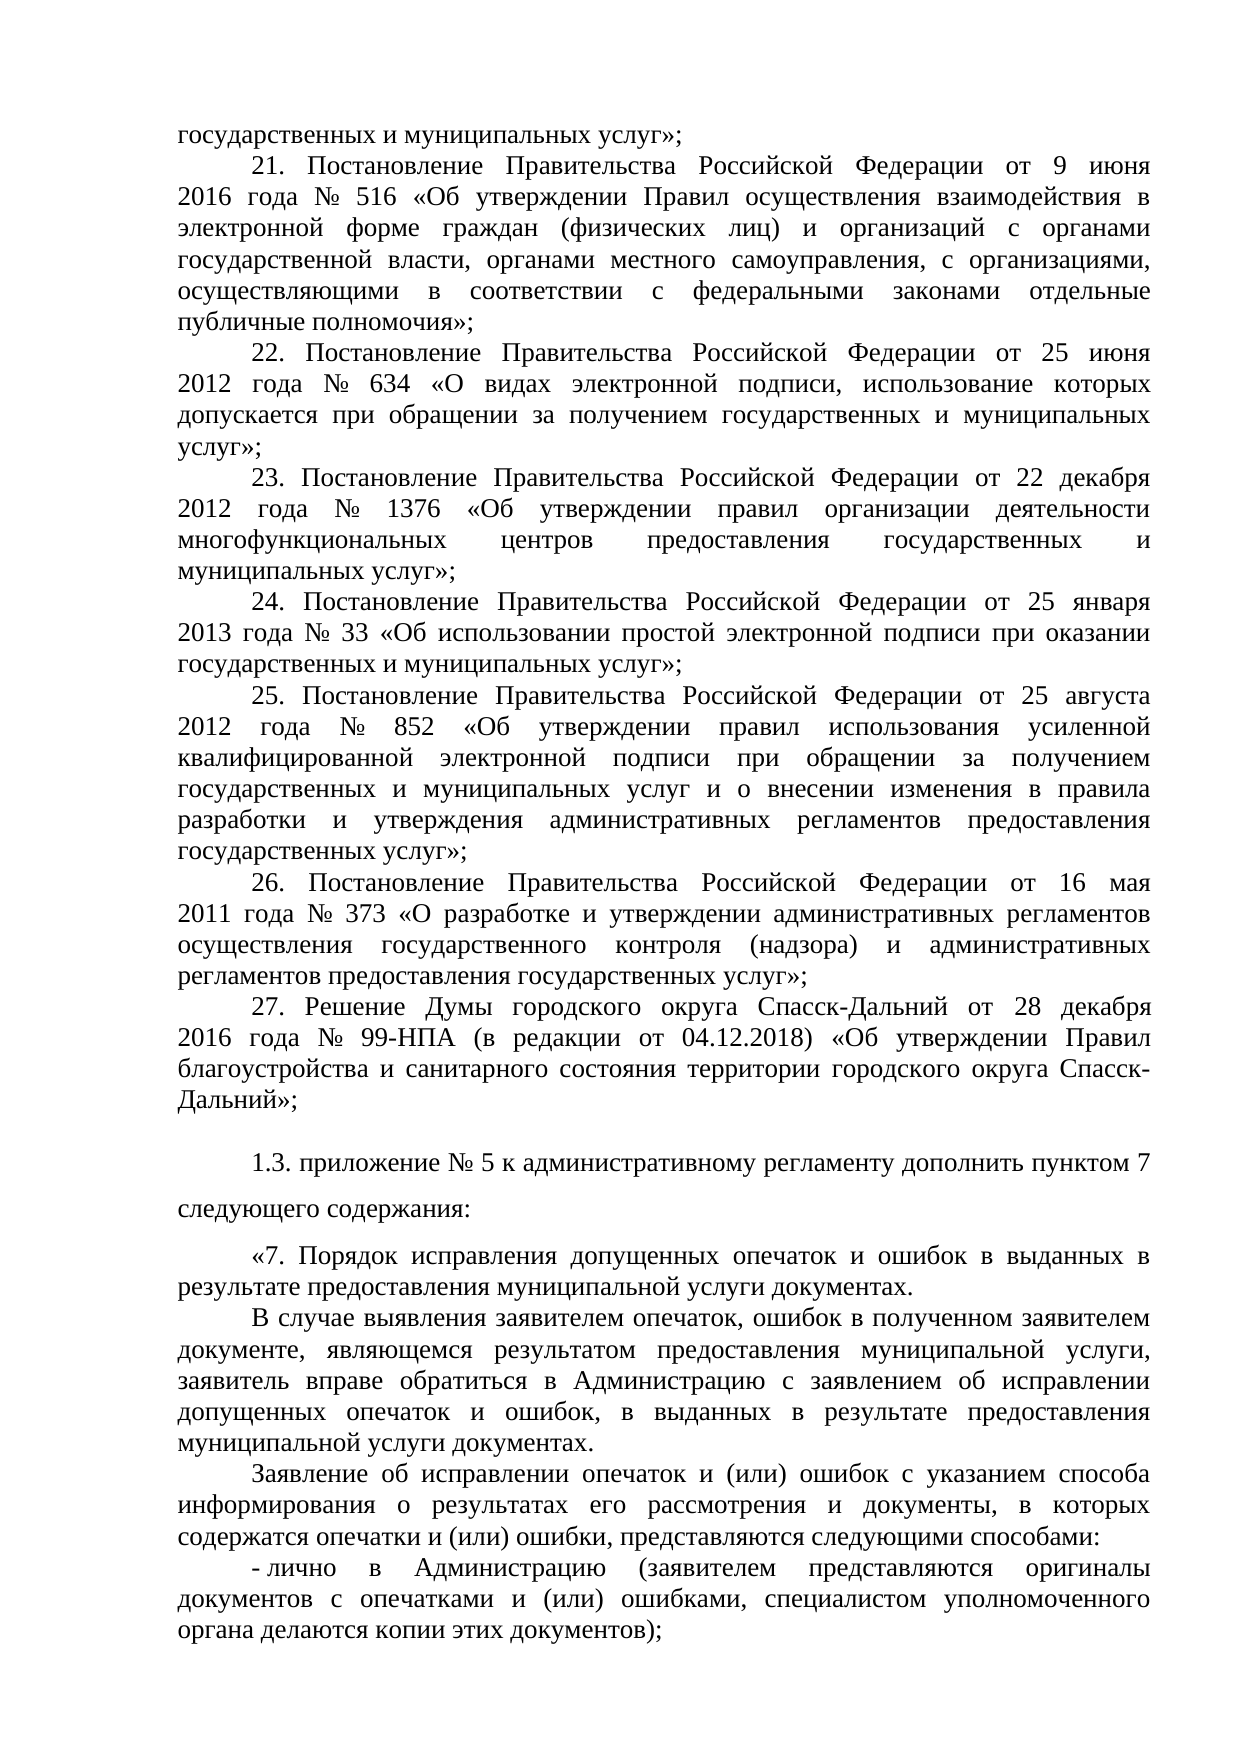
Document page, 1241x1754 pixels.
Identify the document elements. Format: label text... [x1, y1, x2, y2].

text 24. Постановление Правительства Российской Федерации от 25 января 2013 года № 33 «Об использовании простой электронной подписи при оказании государственных и муниципальных услуг»; [177, 585, 1152, 679]
text Заявление об исправлении опечаток и (или) ошибок с указанием способа информирования о результатах его рассмотрения и документы, в которых содержатся опечатки и (или) ошибки, представляются следующими способами: [177, 1457, 1152, 1551]
text 1.3. приложение № 5 к административному регламенту дополнить пунктом 7 следующего содержания: [177, 1146, 1152, 1224]
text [177, 118, 1152, 149]
text В случае выявления заявителем опечаток, ошибок в полученном заявителем документе, являющемся результатом предоставления муниципальной услуги, заявитель вправе обратиться в Администрацию с заявлением об исправлении допущенных опечаток и ошибок, в выданных в результате предоставления муниципальной услуги документах. [177, 1302, 1152, 1457]
text 22. Постановление Правительства Российской Федерации от 25 июня 2012 года № 634 «О видах электронной подписи, использование которых допускается при обращении за получением государственных и муниципальных услуг»; [177, 336, 1152, 461]
text - лично в Администрацию (заявителем представляются оригиналы документов с опечатками и (или) ошибками, специалистом уполномоченного органа делаются копии этих документов); [177, 1551, 1152, 1644]
text 23. Постановление Правительства Российской Федерации от 22 декабря 2012 года № 1376 «Об утверждении правил организации деятельности многофункциональных центров предоставления государственных и муниципальных услуг»; [177, 461, 1152, 585]
text «7. Порядок исправления допущенных опечаток и ошибок в выданных в результате предоставления муниципальной услуги документах. [177, 1239, 1152, 1302]
text 26. Постановление Правительства Российской Федерации от 16 мая 2011 года № 373 «О разработке и утверждении административных регламентов осуществления государственного контроля (надзора) и административных регламентов предоставления государственных услуг»; [177, 866, 1152, 990]
text 25. Постановление Правительства Российской Федерации от 25 августа 2012 года № 852 «Об утверждении правил использования усиленной квалифицированной электронной подписи при обращении за получением государственных и муниципальных услуг и о внесении изменения в правила разработки и утверждения административных регламентов предоставления государственных услуг»; [177, 679, 1152, 866]
text 27. Решение Думы городского округа Спасск-Дальний от 28 декабря 2016 года № 99-НПА (в редакции от 04.12.2018) «Об утверждении Правил благоустройства и санитарного состояния территории городского округа Спасск-Дальний»; [177, 990, 1152, 1115]
text 21. Постановление Правительства Российской Федерации от 9 июня 2016 года № 516 «Об утверждении Правил осуществления взаимодействия в электронной форме граждан (физических лиц) и организаций с органами государственной власти, органами местного самоуправления, с организациями, осуществляющими в соответствии с федеральными законами отдельные публичные полномочия»; [177, 149, 1152, 336]
